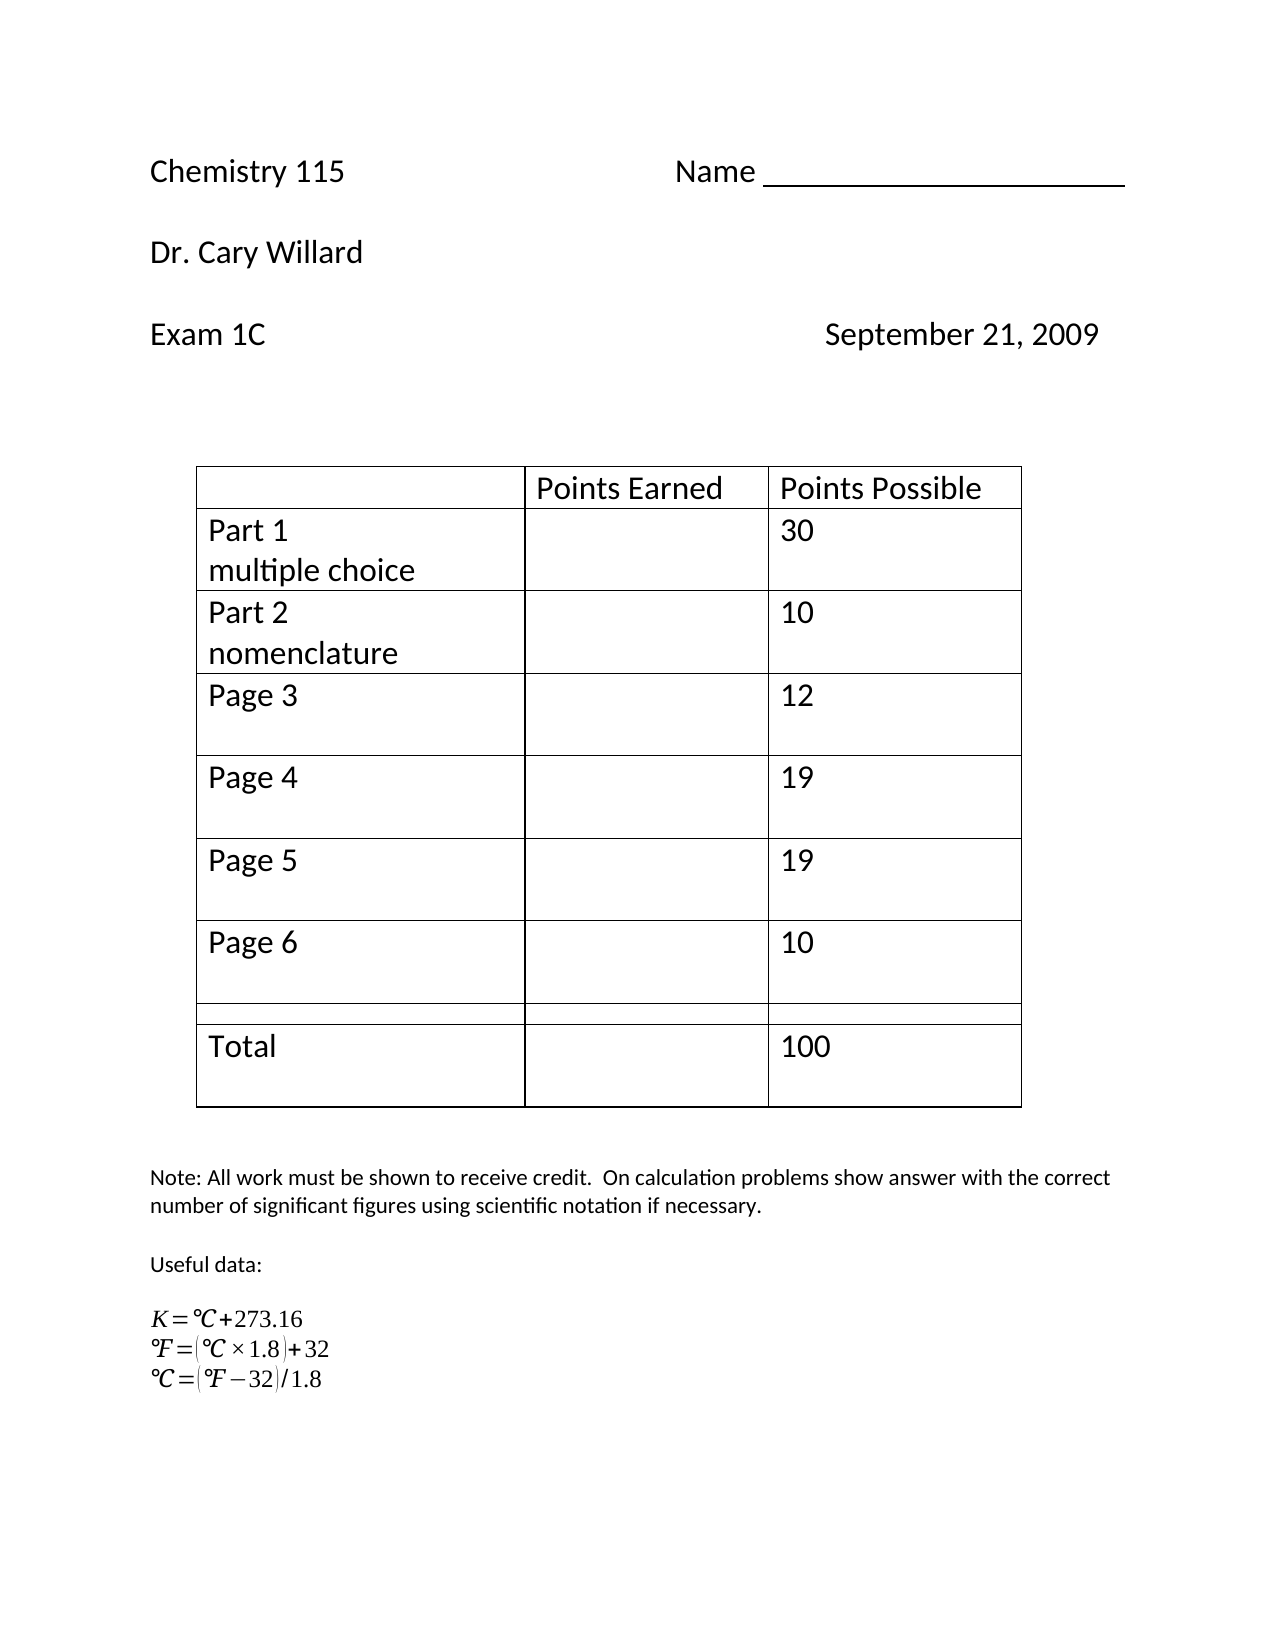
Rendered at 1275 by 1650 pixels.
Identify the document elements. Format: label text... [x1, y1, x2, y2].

table_cell [526, 756, 768, 837]
table_cell 10 [769, 921, 1021, 1002]
text Useful data: [150, 1250, 1125, 1278]
table_cell [526, 674, 768, 755]
table_cell 100 [769, 1025, 1021, 1106]
table_cell Part 1 multiple choice [197, 509, 524, 590]
table_cell [526, 591, 768, 672]
table_cell [526, 1025, 768, 1106]
table_cell [526, 921, 768, 1002]
table_cell 19 [769, 756, 1021, 837]
table_cell [526, 1004, 768, 1024]
table_cell Page 3 [197, 674, 524, 755]
text Exam 1C September 21, 2009 [150, 313, 1125, 354]
table_cell 19 [769, 839, 1021, 920]
table_cell Page 4 [197, 756, 524, 837]
table_cell Part 2 nomenclature [197, 591, 524, 672]
text Chemistry 115 Name [150, 150, 1125, 191]
table_cell [769, 1004, 1021, 1024]
table_cell Page 6 [197, 921, 524, 1002]
table_cell [526, 509, 768, 590]
table_cell [526, 839, 768, 920]
table_cell Page 5 [197, 839, 524, 920]
table_cell 30 [769, 509, 1021, 590]
text Note: All work must be shown to receive credit. On calculation problems show answer with the correct number of significant figures using scientific notation if necessary. [150, 1163, 1125, 1219]
table_cell 12 [769, 674, 1021, 755]
table_header Points Possible [769, 467, 1021, 507]
table_header [197, 467, 524, 507]
table_header Points Earned [526, 467, 768, 507]
table_cell [197, 1004, 524, 1024]
text Dr. Cary Willard [150, 231, 1125, 272]
table_cell 10 [769, 591, 1021, 672]
table_cell Total [197, 1025, 524, 1106]
